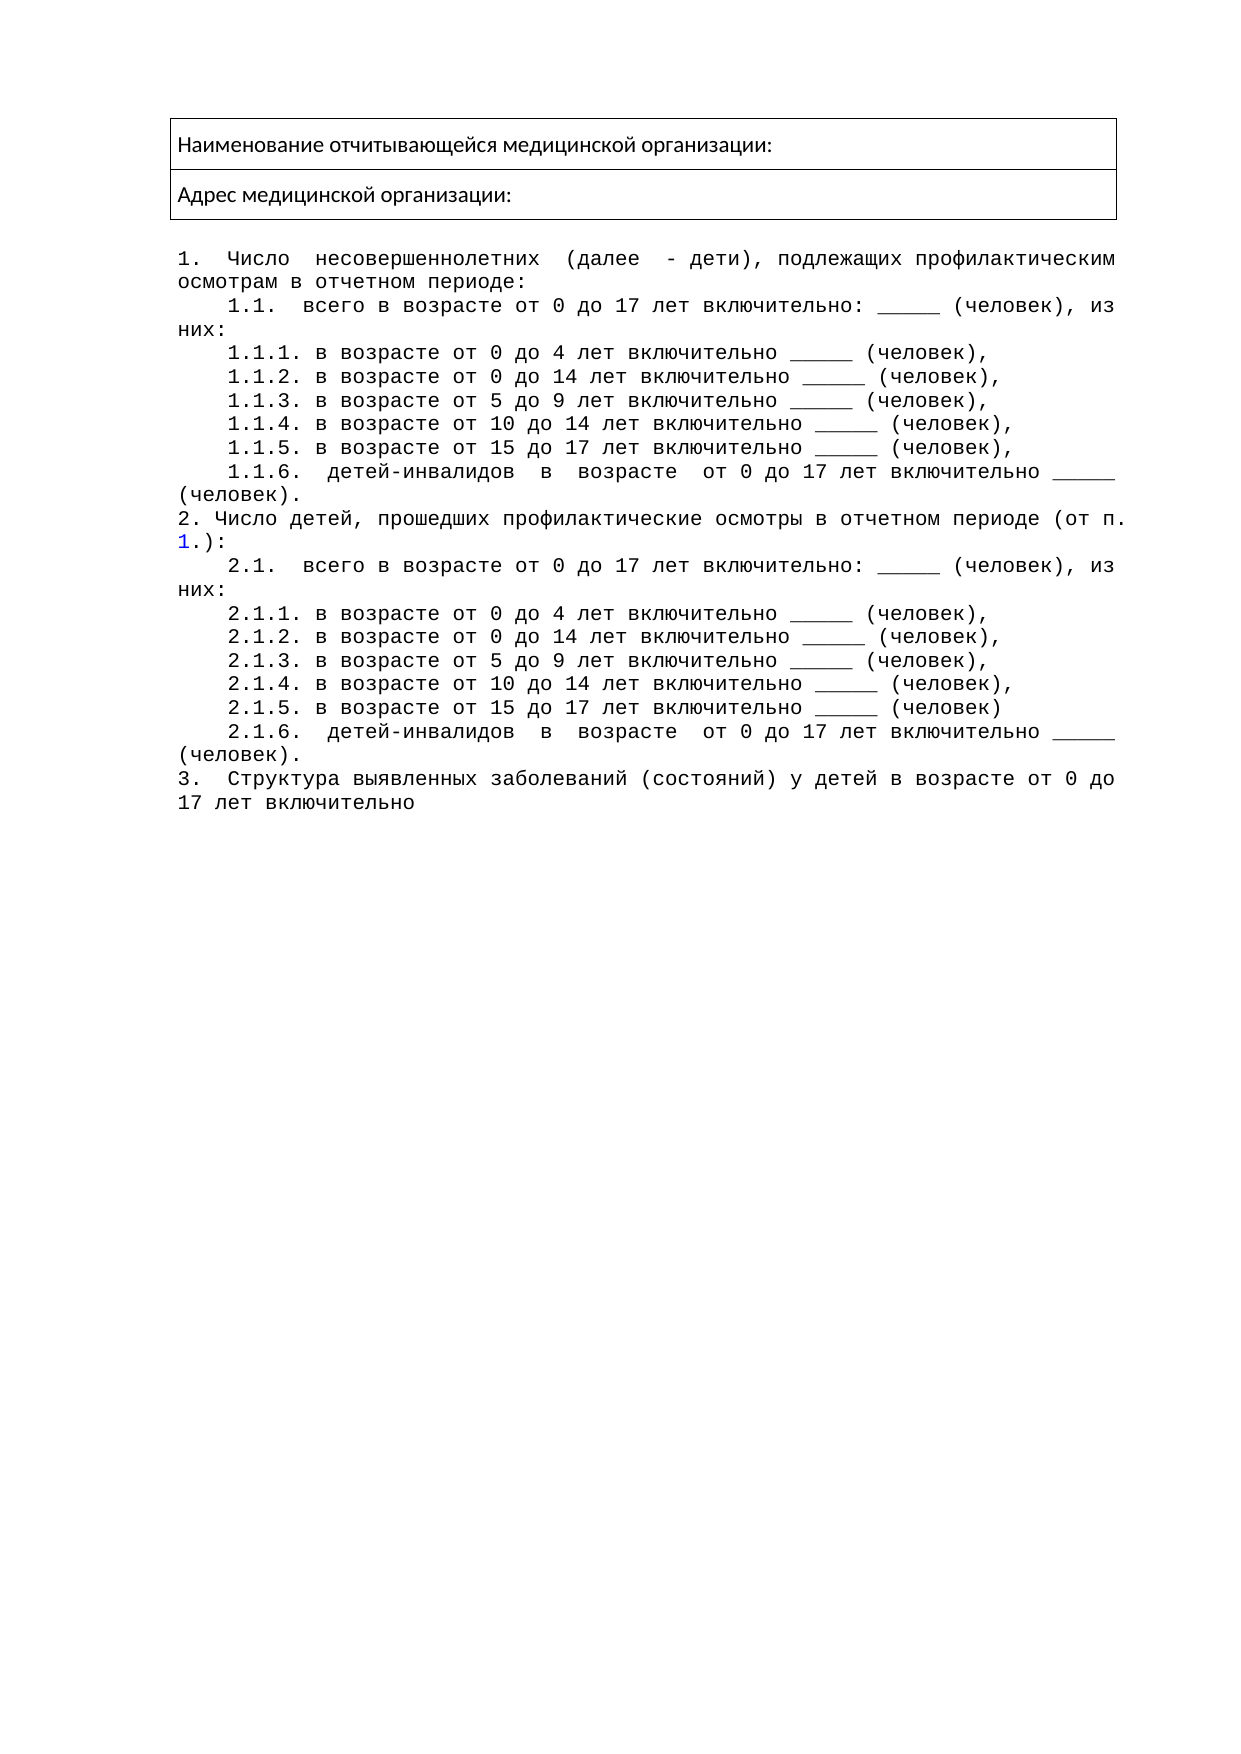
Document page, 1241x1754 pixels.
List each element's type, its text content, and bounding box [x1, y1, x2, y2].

text 2.1.2. в возрасте от 0 до 14 лет включительно _____ (человек), [177, 626, 1152, 650]
text 2.1.6. детей-инвалидов в возрасте от 0 до 17 лет включительно _____ [177, 721, 1152, 744]
text 2.1.5. в возрасте от 15 до 17 лет включительно _____ (человек) [177, 697, 1152, 721]
text 1.1. всего в возрасте от 0 до 17 лет включительно: _____ (человек), из [177, 295, 1152, 319]
text 2.1.3. в возрасте от 5 до 9 лет включительно _____ (человек), [177, 650, 1152, 673]
text 2.1.1. в возрасте от 0 до 4 лет включительно _____ (человек), [177, 602, 1152, 626]
text 2.1.4. в возрасте от 10 до 14 лет включительно _____ (человек), [177, 673, 1152, 697]
text (человек). [177, 744, 1152, 768]
text 1.): [177, 532, 1152, 555]
text 2.1. всего в возрасте от 0 до 17 лет включительно: _____ (человек), из [177, 555, 1152, 579]
text 1.1.6. детей-инвалидов в возрасте от 0 до 17 лет включительно _____ [177, 461, 1152, 484]
text 17 лет включительно [177, 792, 1152, 815]
text осмотрам в отчетном периоде: [177, 271, 1152, 295]
text 1.1.1. в возрасте от 0 до 4 лет включительно _____ (человек), [177, 342, 1152, 366]
text 1.1.3. в возрасте от 5 до 9 лет включительно _____ (человек), [177, 390, 1152, 413]
table_cell Адрес медицинской организации: [171, 170, 1116, 219]
text 2. Число детей, прошедших профилактические осмотры в отчетном периоде (от п. [177, 508, 1152, 532]
text 1. Число несовершеннолетних (далее - дети), подлежащих профилактическим [177, 248, 1152, 271]
table_header Наименование отчитывающейся медицинской организации: [171, 119, 1116, 168]
text 3. Структура выявленных заболеваний (состояний) у детей в возрасте от 0 до [177, 768, 1152, 792]
text 1.1.2. в возрасте от 0 до 14 лет включительно _____ (человек), [177, 366, 1152, 390]
text 1.1.4. в возрасте от 10 до 14 лет включительно _____ (человек), [177, 413, 1152, 437]
text них: [177, 319, 1152, 342]
text них: [177, 579, 1152, 602]
text (человек). [177, 484, 1152, 508]
text 1.1.5. в возрасте от 15 до 17 лет включительно _____ (человек), [177, 437, 1152, 461]
